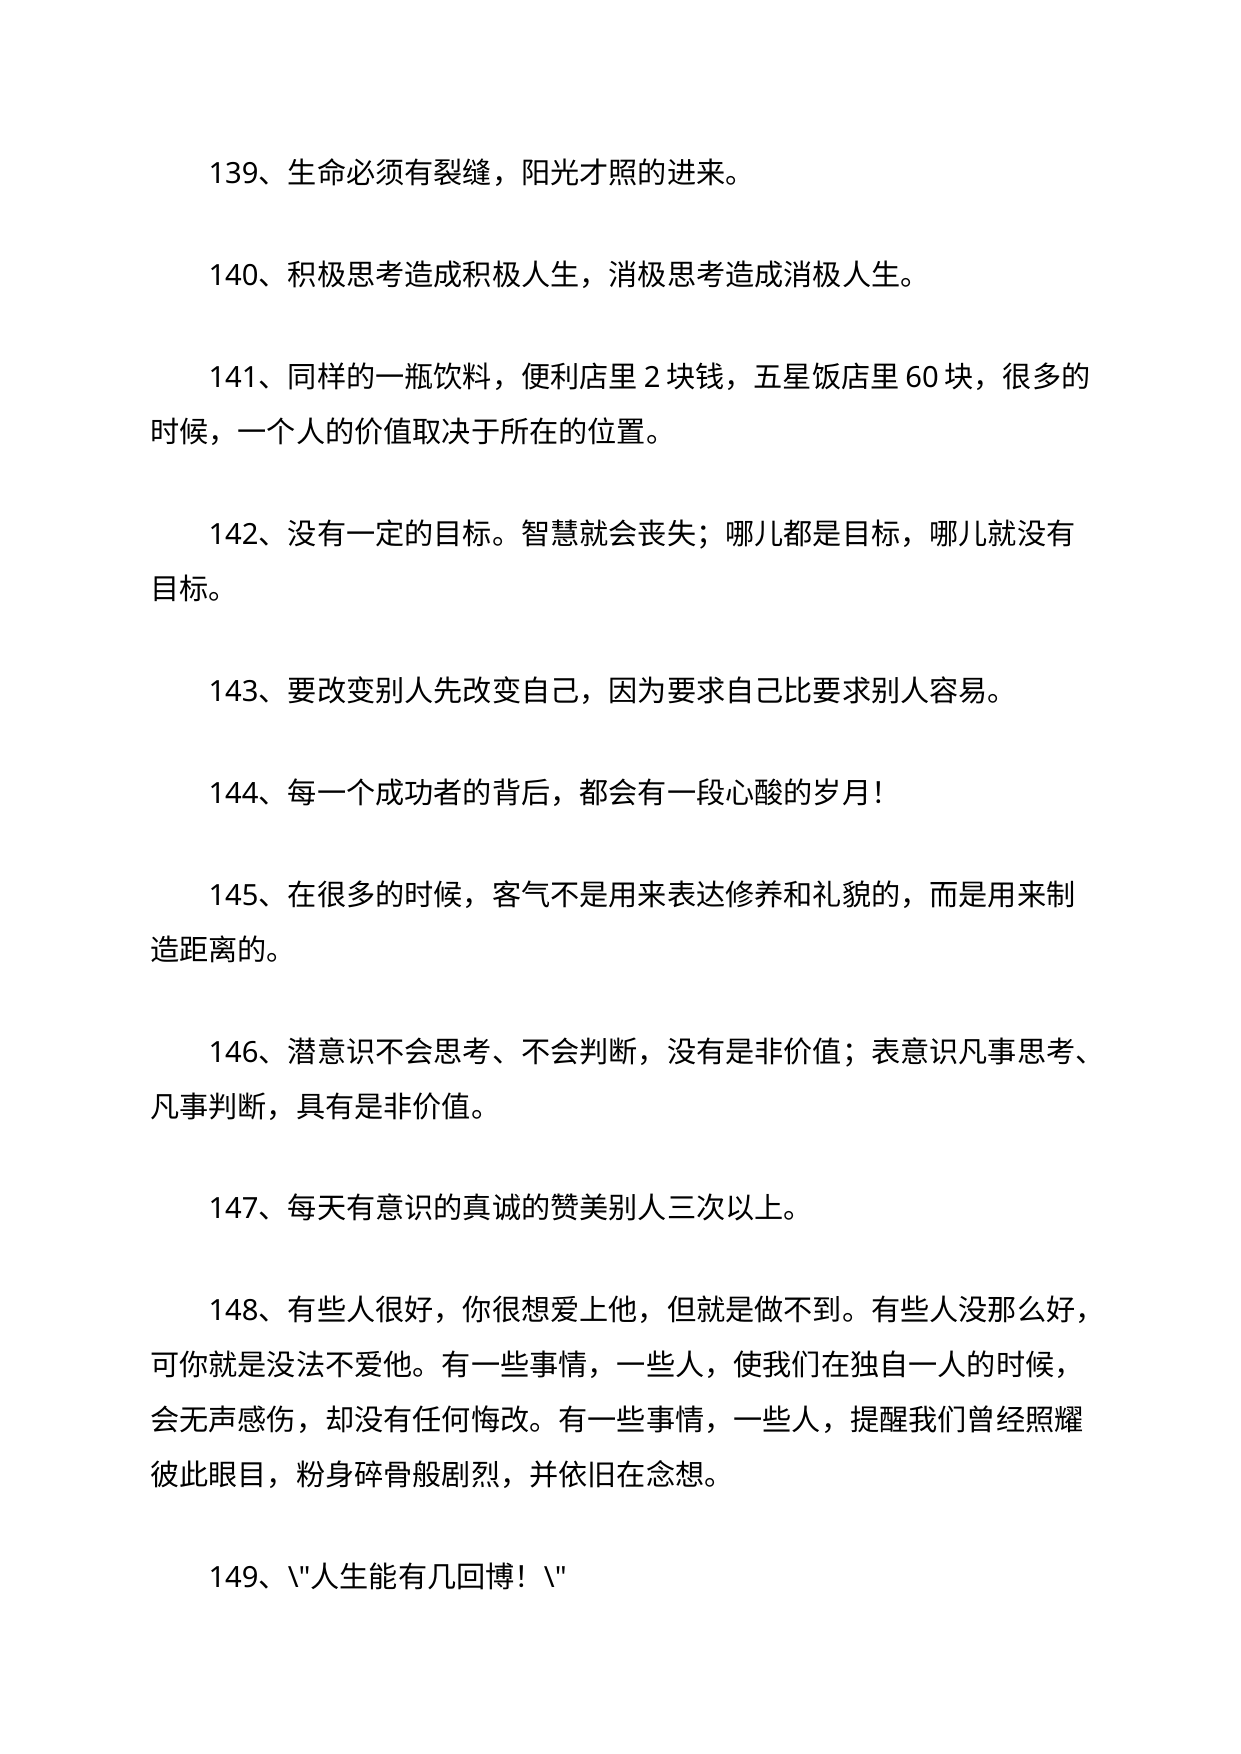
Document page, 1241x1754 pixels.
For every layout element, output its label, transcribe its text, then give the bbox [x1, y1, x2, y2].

text 147、每天有意识的真诚的赞美别人三次以上。 [150, 1185, 1090, 1227]
text 149、\"人生能有几回博！\" [150, 1553, 1090, 1596]
text 140、积极思考造成积极人生，消极思考造成消极人生。 [150, 252, 1090, 294]
text 144、每一个成功者的背后，都会有一段心酸的岁月！ [150, 769, 1090, 812]
text 143、要改变别人先改变自己，因为要求自己比要求别人容易。 [150, 667, 1090, 710]
text 145、在很多的时候，客气不是用来表达修养和礼貌的，而是用来制造距离的。 [150, 871, 1090, 969]
text 139、生命必须有裂缝，阳光才照的进来。 [150, 150, 1090, 192]
text 146、潜意识不会思考、不会判断，没有是非价值；表意识凡事思考、凡事判断，具有是非价值。 [150, 1028, 1090, 1126]
text 142、没有一定的目标。智慧就会丧失；哪儿都是目标，哪儿就没有目标。 [150, 511, 1090, 608]
text 148、有些人很好，你很想爱上他，但就是做不到。有些人没那么好，可你就是没法不爱他。有一些事情，一些人，使我们在独自一人的时候，会无声感伤，却没有任何悔改。有一些事情，一些人，提醒我们曾经照耀彼此眼目，粉身碎骨般剧烈，并依旧在念想。 [150, 1287, 1090, 1494]
text 141、同样的一瓶饮料，便利店里2块钱，五星饭店里60块，很多的时候，一个人的价值取决于所在的位置。 [150, 354, 1090, 451]
